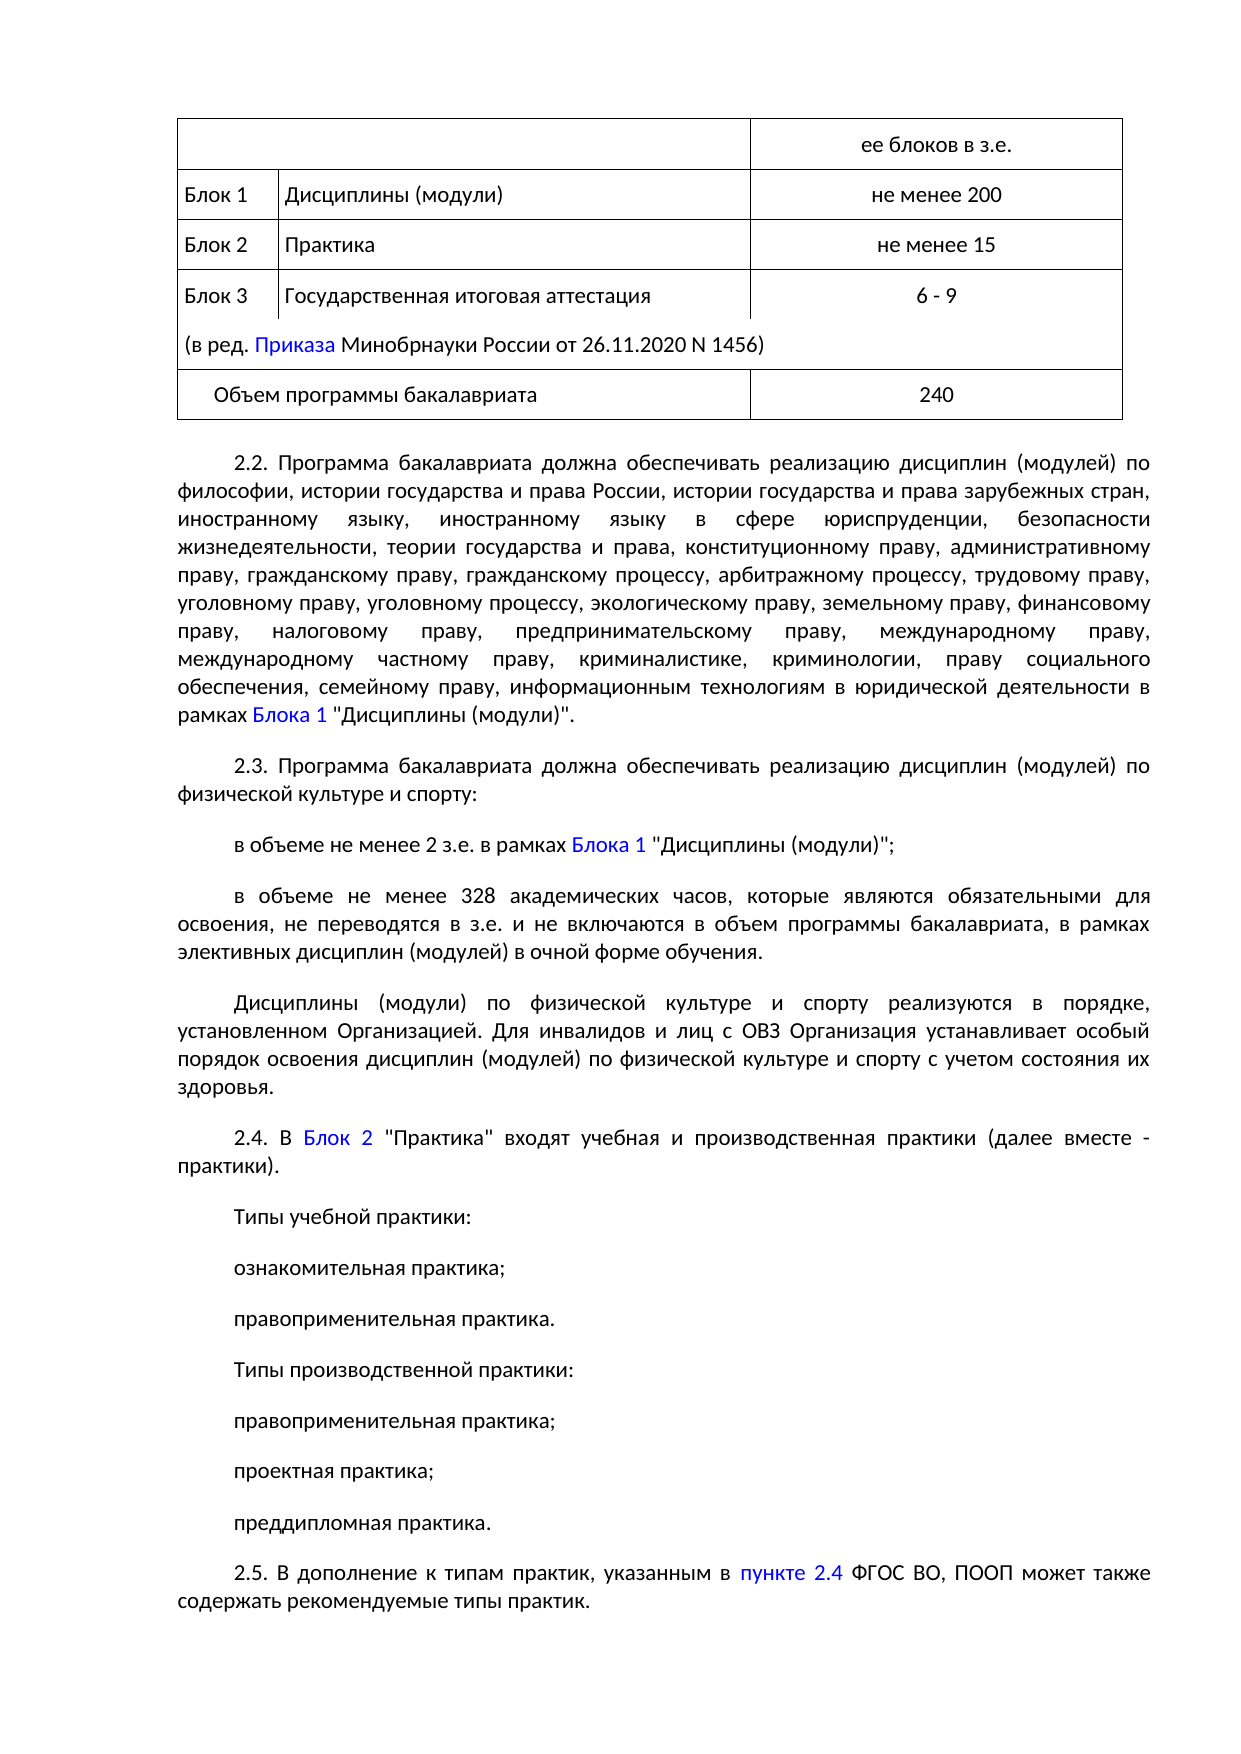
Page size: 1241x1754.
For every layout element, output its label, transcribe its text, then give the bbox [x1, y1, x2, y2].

text правоприменительная практика; [177, 1406, 1152, 1434]
table_cell Блок 3 [178, 270, 278, 319]
text 2.4. В Блок 2 "Практика" входят учебная и производственная практики (далее вместе - практики). [177, 1123, 1152, 1179]
text правоприменительная практика. [177, 1304, 1152, 1332]
table_cell не менее 15 [751, 220, 1122, 269]
table_cell 240 [751, 370, 1122, 419]
text Типы производственной практики: [177, 1355, 1152, 1383]
text в объеме не менее 328 академических часов, которые являются обязательными для освоения, не переводятся в з.е. и не включаются в объем программы бакалавриата, в рамках элективных дисциплин (модулей) в очной форме обучения. [177, 881, 1152, 965]
table_cell не менее 200 [751, 170, 1122, 219]
text Типы учебной практики: [177, 1202, 1152, 1230]
text 2.5. В дополнение к типам практик, указанным в пункте 2.4 ФГОС ВО, ПООП может также содержать рекомендуемые типы практик. [177, 1558, 1152, 1614]
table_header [751, 119, 1122, 168]
text ознакомительная практика; [177, 1253, 1152, 1281]
text проектная практика; [177, 1457, 1152, 1485]
text Дисциплины (модули) по физической культуре и спорту реализуются в порядке, установленном Организацией. Для инвалидов и лиц с ОВЗ Организация устанавливает особый порядок освоения дисциплин (модулей) по физической культуре и спорту с учетом состояния их здоровья. [177, 988, 1152, 1100]
table_cell Практика [279, 220, 750, 269]
text преддипломная практика. [177, 1508, 1152, 1536]
text 2.3. Программа бакалавриата должна обеспечивать реализацию дисциплин (модулей) по физической культуре и спорту: [177, 751, 1152, 807]
table_cell (в ред. Приказа Минобрнауки России от 26.11.2020 N 1456) [178, 319, 1122, 369]
table_cell Государственная итоговая аттестация [279, 270, 750, 319]
table_cell Блок 1 [178, 170, 278, 219]
table_cell Блок 2 [178, 220, 278, 269]
text в объеме не менее 2 з.е. в рамках Блока 1 "Дисциплины (модули)"; [177, 830, 1152, 858]
table_cell 6 - 9 [751, 270, 1122, 319]
text 2.2. Программа бакалавриата должна обеспечивать реализацию дисциплин (модулей) по философии, истории государства и права России, истории государства и права зарубежных стран, иностранному языку, иностранному языку в сфере юриспруденции, безопасности жизнедеятельности, теории государства и права, конституционному праву, административному праву, гражданскому праву, гражданскому процессу, арбитражному процессу, трудовому праву, уголовному праву, уголовному процессу, экологическому праву, земельному праву, финансовому праву, налоговому праву, предпринимательскому праву, международному праву, международному частному праву, криминалистике, криминологии, праву социального обеспечения, семейному праву, информационным технологиям в юридической деятельности в рамках Блока 1 "Дисциплины (модули)". [177, 448, 1152, 728]
table_cell Объем программы бакалавриата [178, 370, 750, 419]
table_cell Дисциплины (модули) [279, 170, 750, 219]
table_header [178, 119, 750, 168]
